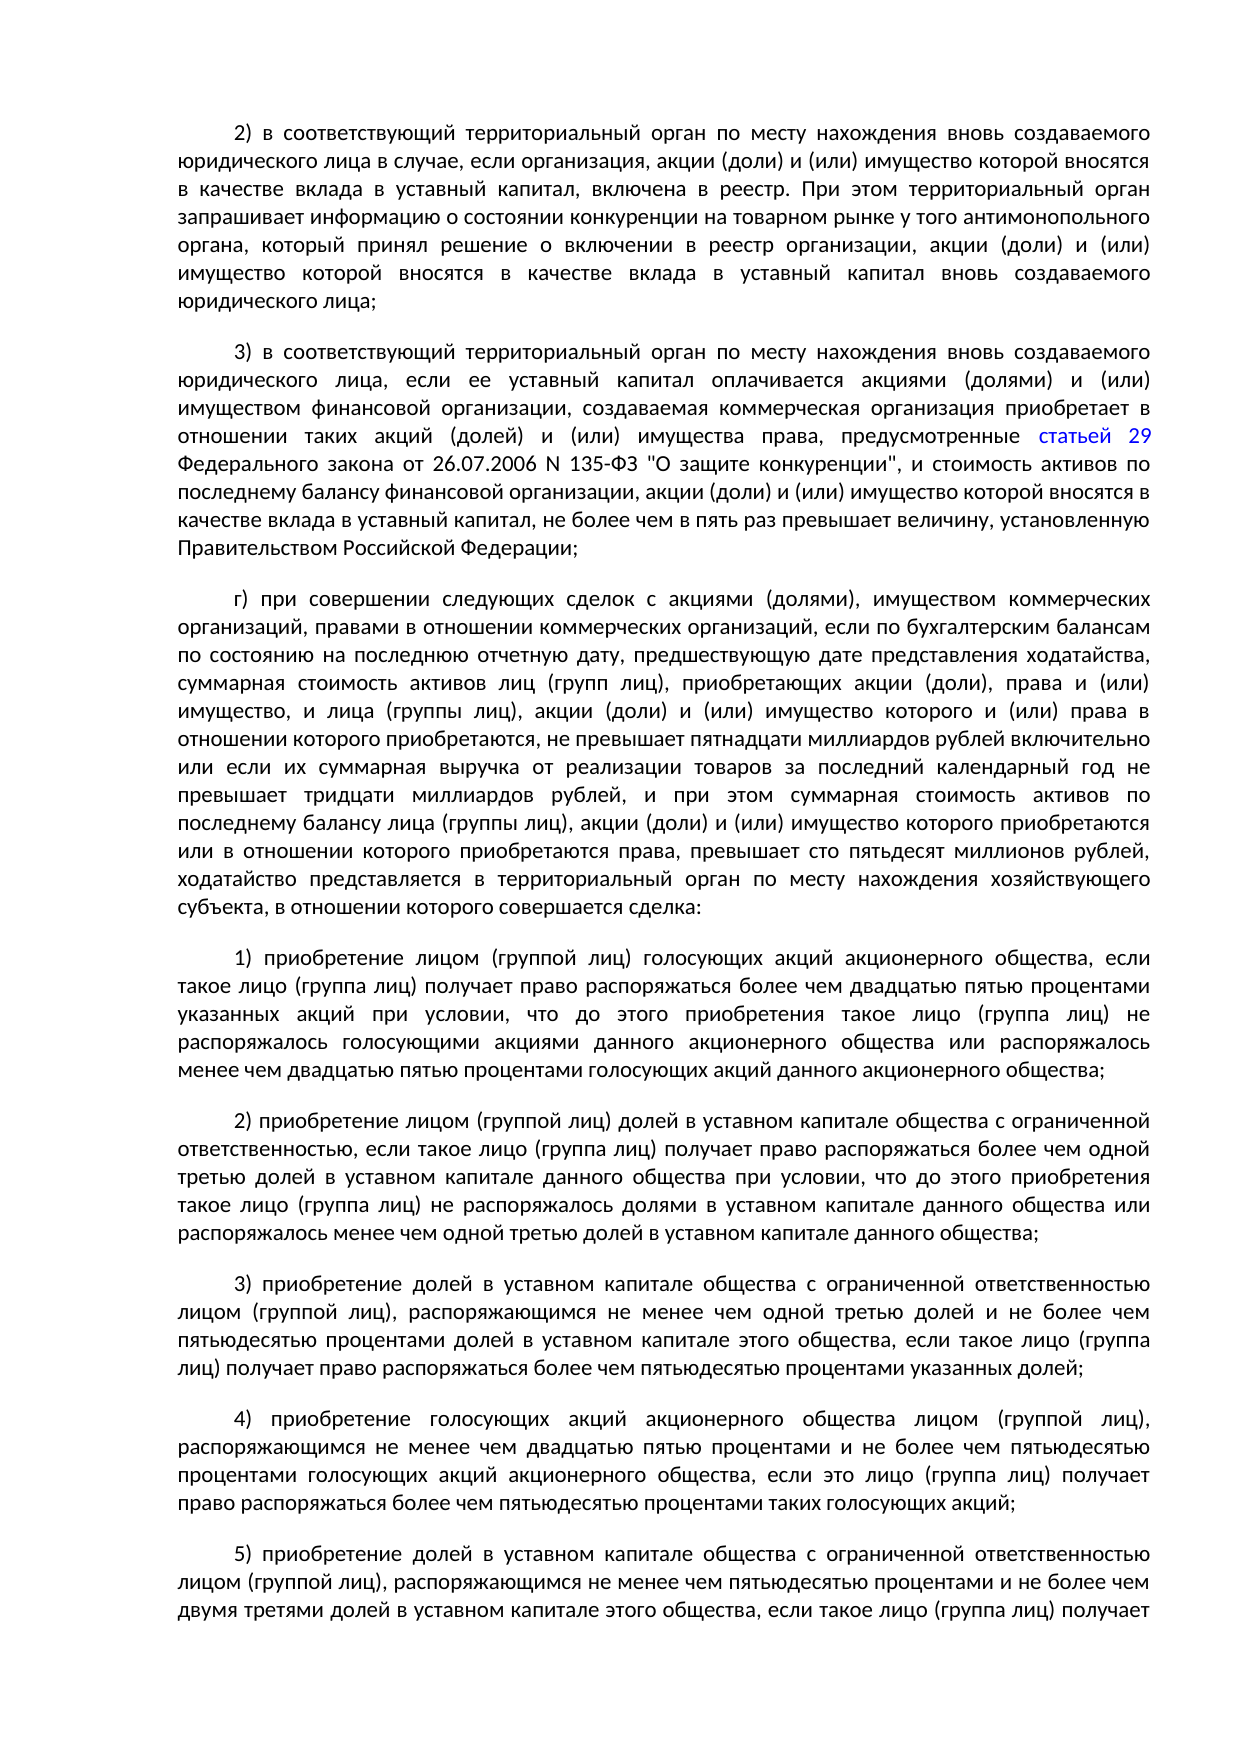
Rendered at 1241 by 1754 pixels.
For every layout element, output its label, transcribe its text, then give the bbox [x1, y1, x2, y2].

text 4) приобретение голосующих акций акционерного общества лицом (группой лиц), распоряжающимся не менее чем двадцатью пятью процентами и не более чем пятьюдесятью процентами голосующих акций акционерного общества, если это лицо (группа лиц) получает право распоряжаться более чем пятьюдесятью процентами таких голосующих акций; [177, 1404, 1152, 1517]
text 2) приобретение лицом (группой лиц) долей в уставном капитале общества с ограниченной ответственностью, если такое лицо (группа лиц) получает право распоряжаться более чем одной третью долей в уставном капитале данного общества при условии, что до этого приобретения такое лицо (группа лиц) не распоряжалось долями в уставном капитале данного общества или распоряжалось менее чем одной третью долей в уставном капитале данного общества; [177, 1106, 1152, 1247]
text 2) в соответствующий территориальный орган по месту нахождения вновь создаваемого юридического лица в случае, если организация, акции (доли) и (или) имущество которой вносятся в качестве вклада в уставный капитал, включена в реестр. При этом территориальный орган запрашивает информацию о состоянии конкуренции на товарном рынке у того антимонопольного органа, который принял решение о включении в реестр организации, акции (доли) и (или) имущество которой вносятся в качестве вклада в уставный капитал вновь создаваемого юридического лица; [177, 118, 1152, 314]
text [177, 1539, 1152, 1623]
text 3) в соответствующий территориальный орган по месту нахождения вновь создаваемого юридического лица, если ее уставный капитал оплачивается акциями (долями) и (или) имуществом финансовой организации, создаваемая коммерческая организация приобретает в отношении таких акций (долей) и (или) имущества права, предусмотренные статьей 29 Федерального закона от 26.07.2006 N 135-ФЗ "О защите конкуренции", и стоимость активов по последнему балансу финансовой организации, акции (доли) и (или) имущество которой вносятся в качестве вклада в уставный капитал, не более чем в пять раз превышает величину, установленную Правительством Российской Федерации; [177, 337, 1152, 561]
text 1) приобретение лицом (группой лиц) голосующих акций акционерного общества, если такое лицо (группа лиц) получает право распоряжаться более чем двадцатью пятью процентами указанных акций при условии, что до этого приобретения такое лицо (группа лиц) не распоряжалось голосующими акциями данного акционерного общества или распоряжалось менее чем двадцатью пятью процентами голосующих акций данного акционерного общества; [177, 943, 1152, 1083]
text 3) приобретение долей в уставном капитале общества с ограниченной ответственностью лицом (группой лиц), распоряжающимся не менее чем одной третью долей и не более чем пятьюдесятью процентами долей в уставном капитале этого общества, если такое лицо (группа лиц) получает право распоряжаться более чем пятьюдесятью процентами указанных долей; [177, 1269, 1152, 1382]
text г) при совершении следующих сделок с акциями (долями), имуществом коммерческих организаций, правами в отношении коммерческих организаций, если по бухгалтерским балансам по состоянию на последнюю отчетную дату, предшествующую дате представления ходатайства, суммарная стоимость активов лиц (групп лиц), приобретающих акции (доли), права и (или) имущество, и лица (группы лиц), акции (доли) и (или) имущество которого и (или) права в отношении которого приобретаются, не превышает пятнадцати миллиардов рублей включительно или если их суммарная выручка от реализации товаров за последний календарный год не превышает тридцати миллиардов рублей, и при этом суммарная стоимость активов по последнему балансу лица (группы лиц), акции (доли) и (или) имущество которого приобретаются или в отношении которого приобретаются права, превышает сто пятьдесят миллионов рублей, ходатайство представляется в территориальный орган по месту нахождения хозяйствующего субъекта, в отношении которого совершается сделка: [177, 584, 1152, 921]
